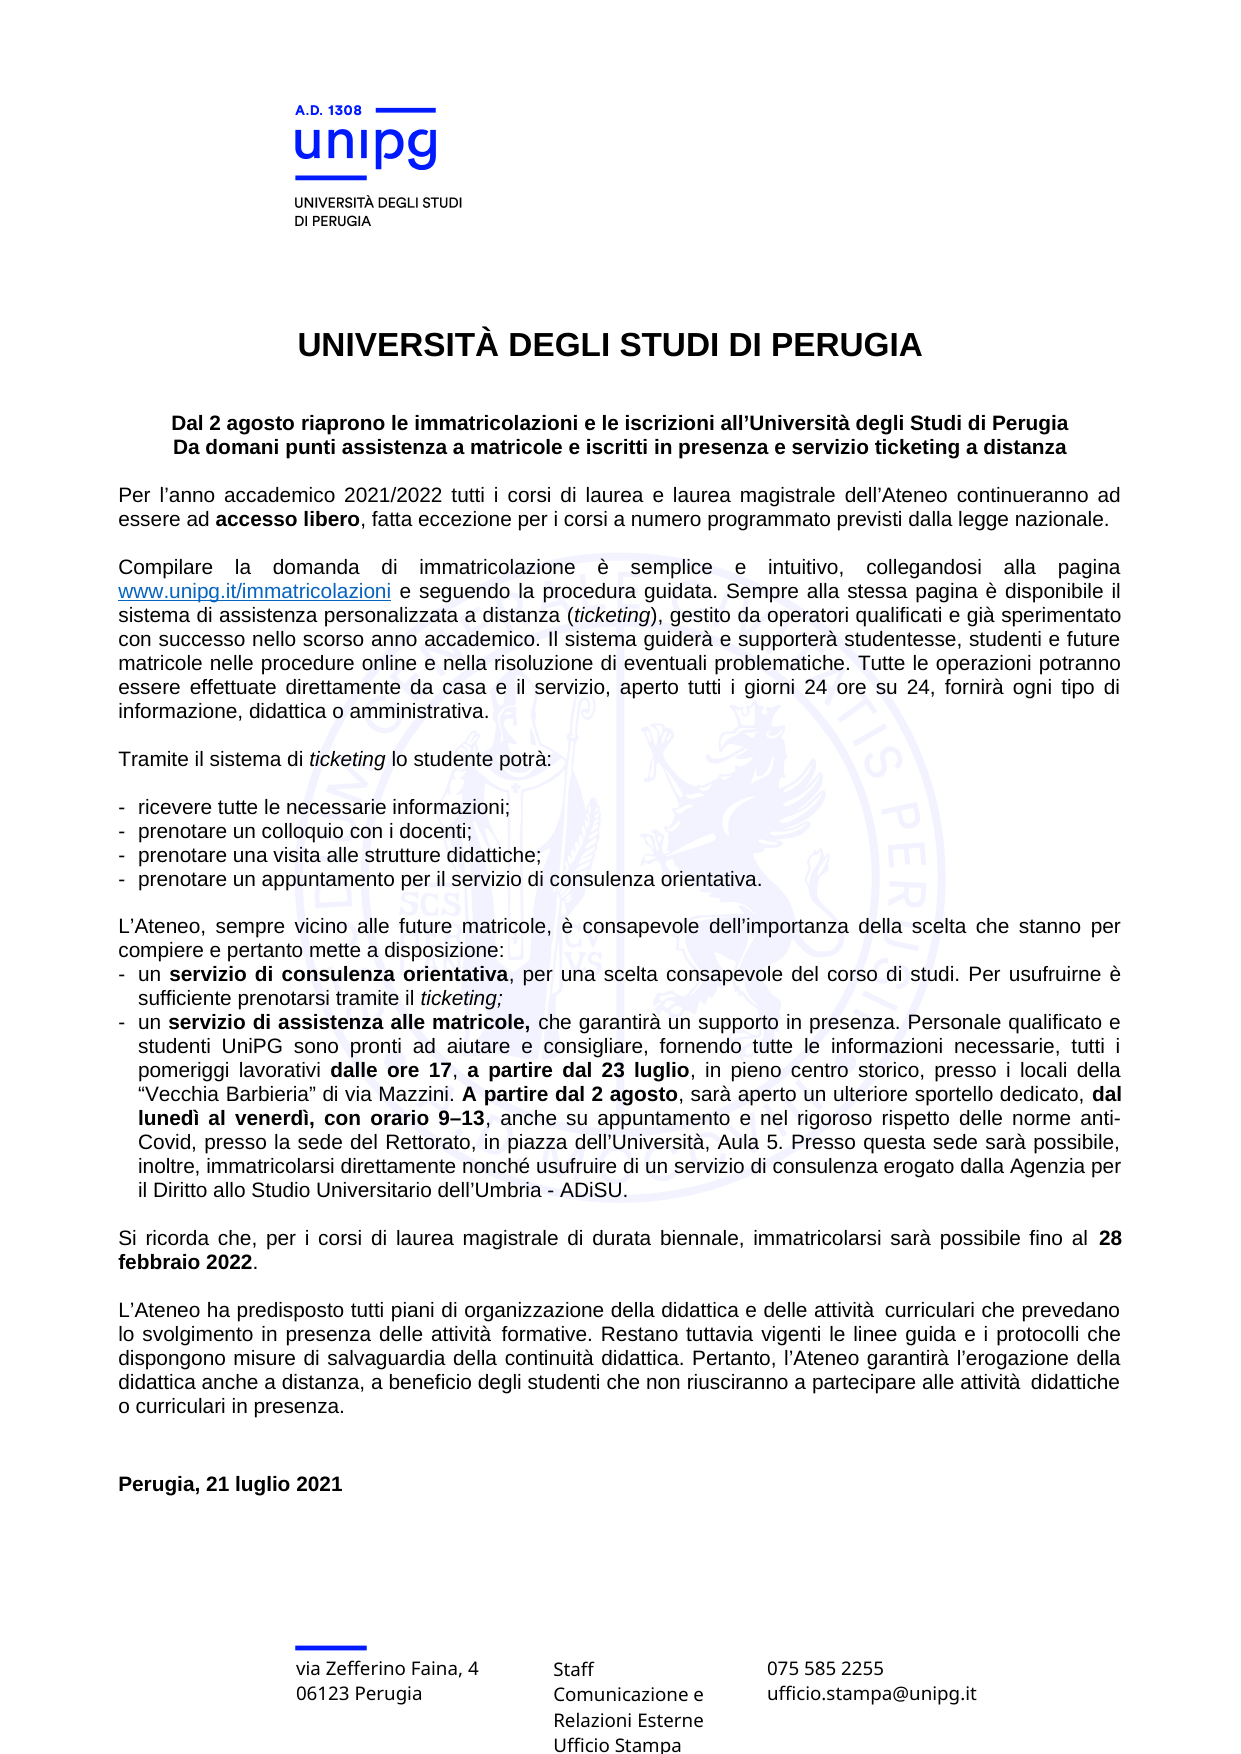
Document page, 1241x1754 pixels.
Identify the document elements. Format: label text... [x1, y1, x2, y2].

text Perugia, 21 luglio 2021 [118, 1472, 1122, 1496]
list prenotare un appuntamento per il servizio di consulenza orientativa. [118, 866, 1122, 890]
text Dal 2 agosto riaprono le immatricolazioni e le iscrizioni all’Università degli Studi di Perugia [118, 411, 1122, 435]
picture [0, 0, 1241, 1754]
text Per l’anno accademico 2021/2022 tutti i corsi di laurea e laurea magistrale dell’Ateneo continueranno ad essere ad accesso libero, fatta eccezione per i corsi a numero programmato previsti dalla legge nazionale. [118, 483, 1122, 531]
list prenotare una visita alle strutture didattiche; [118, 842, 1122, 866]
text L’Ateneo, sempre vicino alle future matricole, è consapevole dell’importanza della scelta che stanno per compiere e pertanto mette a disposizione: [118, 914, 1122, 962]
text Compilare la domanda di immatricolazione è semplice e intuitivo, collegandosi alla pagina www.unipg.it/immatricolazioni e seguendo la procedura guidata. Sempre alla stessa pagina è disponibile il sistema di assistenza personalizzata a distanza (ticketing), gestito da operatori qualificati e già sperimentato con successo nello scorso anno accademico. Il sistema guiderà e supporterà studentesse, studenti e future matricole nelle procedure online e nella risoluzione di eventuali problematiche. Tutte le operazioni potranno essere effettuate direttamente da casa e il servizio, aperto tutti i giorni 24 ore su 24, fornirà ogni tipo di informazione, didattica o amministrativa. [118, 555, 1122, 723]
text UNIVERSITÀ DEGLI STUDI DI PERUGIA [118, 325, 1122, 363]
text Tramite il sistema di ticketing lo studente potrà: [118, 747, 1122, 771]
list ricevere tutte le necessarie informazioni; [118, 794, 1122, 818]
text L’Ateneo ha predisposto tutti piani di organizzazione della didattica e delle attività curriculari che prevedano lo svolgimento in presenza delle attività formative. Restano tuttavia vigenti le linee guida e i protocolli che dispongono misure di salvaguardia della continuità didattica. Pertanto, l’Ateneo garantirà l’erogazione della didattica anche a distanza, a beneficio degli studenti che non riusciranno a partecipare alle attività didattiche o curriculari in presenza. [118, 1298, 1122, 1417]
text Si ricorda che, per i corsi di laurea magistrale di durata biennale, immatricolarsi sarà possibile fino al 28 febbraio 2022. [118, 1226, 1122, 1274]
text Da domani punti assistenza a matricole e iscritti in presenza e servizio ticketing a distanza [118, 435, 1122, 459]
list un servizio di consulenza orientativa, per una scelta consapevole del corso di studi. Per usufruirne è sufficiente prenotarsi tramite il ticketing; [118, 962, 1122, 1010]
list un servizio di assistenza alle matricole, che garantirà un supporto in presenza. Personale qualificato e studenti UniPG sono pronti ad aiutare e consigliare, fornendo tutte le informazioni necessarie, tutti i pomeriggi lavorativi dalle ore 17, a partire dal 23 luglio, in pieno centro storico, presso i locali della “Vecchia Barbieria” di via Mazzini. A partire dal 2 agosto, sarà aperto un ulteriore sportello dedicato, dal lunedì al venerdì, con orario 9–13, anche su appuntamento e nel rigoroso rispetto delle norme anti-Covid, presso la sede del Rettorato, in piazza dell’Università, Aula 5. Presso questa sede sarà possibile, inoltre, immatricolarsi direttamente nonché usufruire di un servizio di consulenza erogato dalla Agenzia per il Diritto allo Studio Universitario dell’Umbria - ADiSU. [118, 1010, 1122, 1202]
list prenotare un colloquio con i docenti; [118, 818, 1122, 842]
